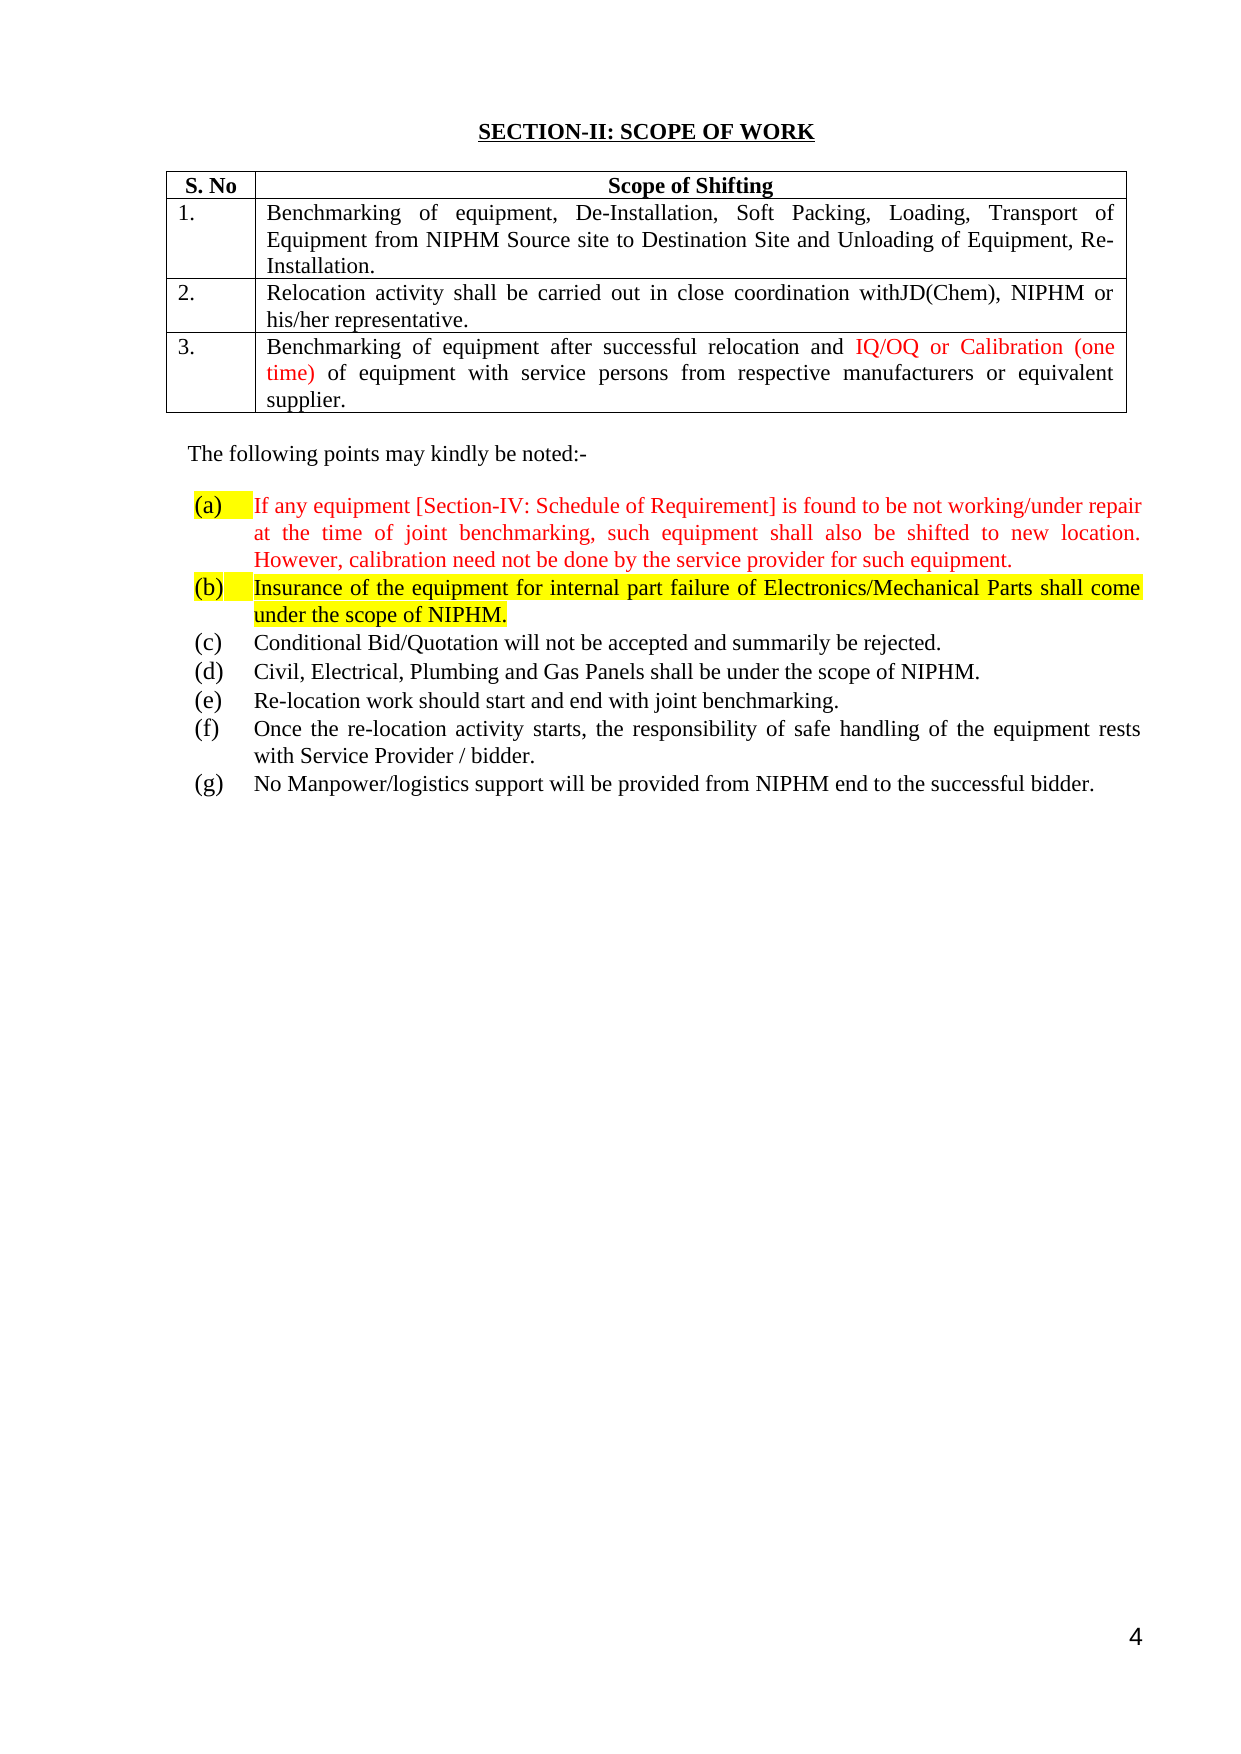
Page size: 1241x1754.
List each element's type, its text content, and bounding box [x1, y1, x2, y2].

list No Manpower/logistics support will be provided from NIPHM end to the successful bidder. [194, 768, 1143, 797]
table_cell Benchmarking of equipment, De-Installation, Soft Packing, Loading, Transport of Equipment from NIPHM Source site to Destination Site and Unloading of Equipment, Re-Installation. [256, 199, 1126, 278]
list Re-location work should start and end with joint benchmarking. [194, 685, 1143, 713]
list Once the re-location activity starts, the responsibility of safe handling of the equipment rests with Service Provider / bidder. [194, 713, 1143, 768]
table_cell Benchmarking of equipment after successful relocation and IQ/OQ or Calibration (one time) of equipment with service persons from respective manufacturers or equivalent supplier. [256, 333, 1126, 412]
table_cell 1. [167, 199, 255, 278]
list Civil, Electrical, Plumbing and Gas Panels shall be under the scope of NIPHM. [194, 656, 1143, 685]
text SECTION-II: SCOPE OF WORK [150, 118, 1143, 144]
table_cell 3. [167, 333, 255, 412]
list Conditional Bid/Quotation will not be accepted and summarily be rejected. [194, 627, 1143, 656]
table_header S. No [167, 172, 255, 198]
list If any equipment [Section-IV: Schedule of Requirement] is found to be not working/under repair at the time of joint benchmarking, such equipment shall also be shifted to new location. However, calibration need not be done by the service provider for such equipment. [194, 491, 1143, 572]
table_cell 2. [167, 279, 255, 332]
table_header Scope of Shifting [256, 172, 1126, 198]
text The following points may kindly be noted:- [187, 439, 1143, 466]
list Insurance of the equipment for internal part failure of Electronics/Mechanical Parts shall come under the scope of NIPHM. [194, 572, 1143, 627]
table_cell Relocation activity shall be carried out in close coordination withJD(Chem), NIPHM or his/her representative. [256, 279, 1126, 332]
